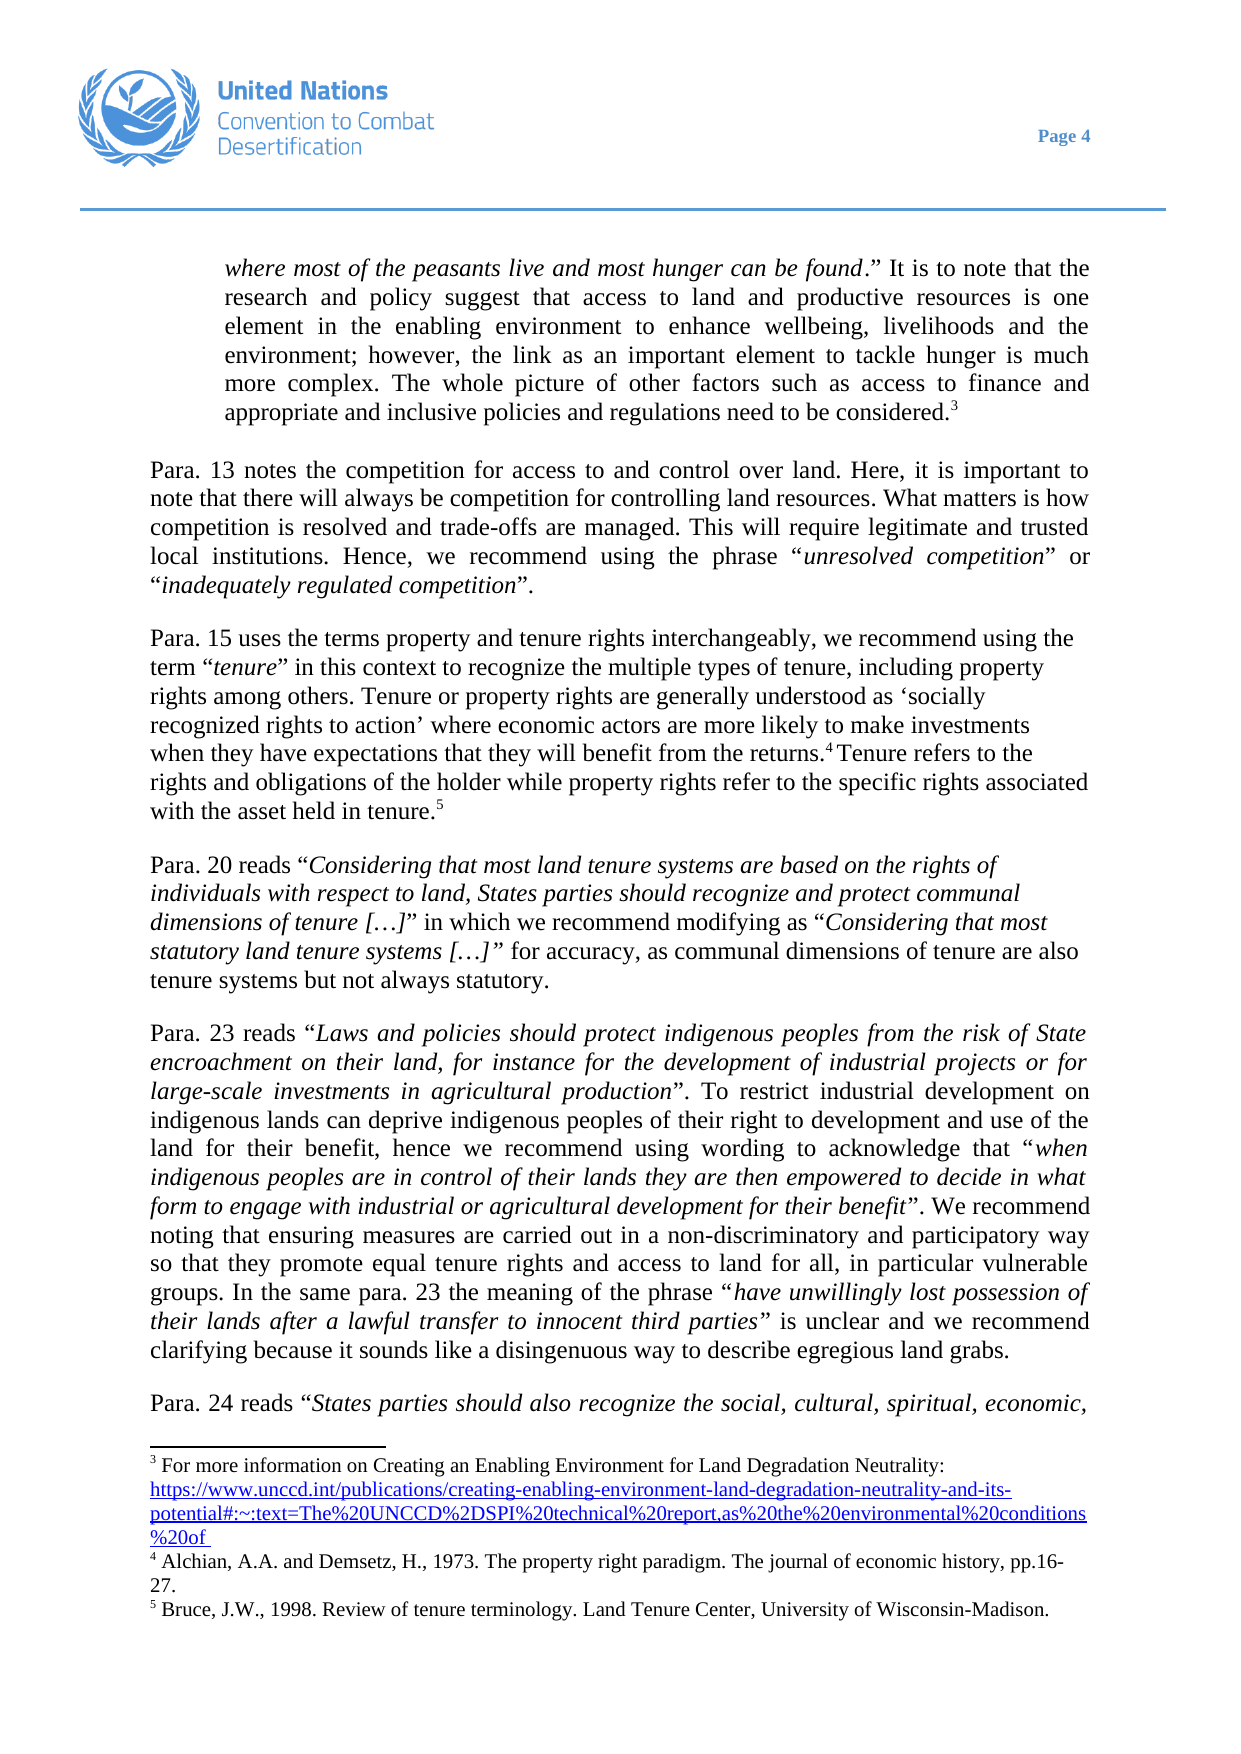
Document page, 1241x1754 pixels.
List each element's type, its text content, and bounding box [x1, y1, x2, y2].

text Para. 23 reads “Laws and policies should protect indigenous peoples from the risk of State encroachment on their land, for instance for the development of industrial projects or for large-scale investments in agricultural production”. To restrict industrial development on indigenous lands can deprive indigenous peoples of their right to development and use of the land for their benefit, hence we recommend using wording to acknowledge that “when indigenous peoples are in control of their lands they are then empowered to decide in what form to engage with industrial or agricultural development for their benefit”. We recommend noting that ensuring measures are carried out in a non-discriminatory and participatory way so that they promote equal tenure rights and access to land for all, in particular vulnerable groups. In the same para. 23 the meaning of the phrase “have unwillingly lost possession of their lands after a lawful transfer to innocent third parties” is unclear and we recommend clarifying because it sounds like a disingenuous way to describe egregious land grabs. [150, 1018, 1090, 1363]
text Para. 20 reads “Considering that most land tenure systems are based on the rights of individuals with respect to land, States parties should recognize and protect communal dimensions of tenure […]” in which we recommend modifying as “Considering that most statutory land tenure systems […]” for accuracy, as communal dimensions of tenure are also tenure systems but not always statutory. [150, 850, 1090, 993]
text Para. 13 notes the competition for access to and control over land. Here, it is important to note that there will always be competition for controlling land resources. What matters is how competition is resolved and trade-offs are managed. This will require legitimate and trusted local institutions. Hence, we recommend using the phrase “unresolved competition” or “inadequately regulated competition”. [150, 455, 1090, 598]
text Para. 15 uses the terms property and tenure rights interchangeably, we recommend using the term “tenure” in this context to recognize the multiple types of tenure, including property rights among others. Tenure or property rights are generally understood as ‘socially recognized rights to action’ where economic actors are more likely to make investments when they have expectations that they will benefit from the returns. Tenure refers to the rights and obligations of the holder while property rights refer to the specific rights associated with the asset held in tenure. [150, 623, 1090, 825]
picture [60, 49, 454, 186]
